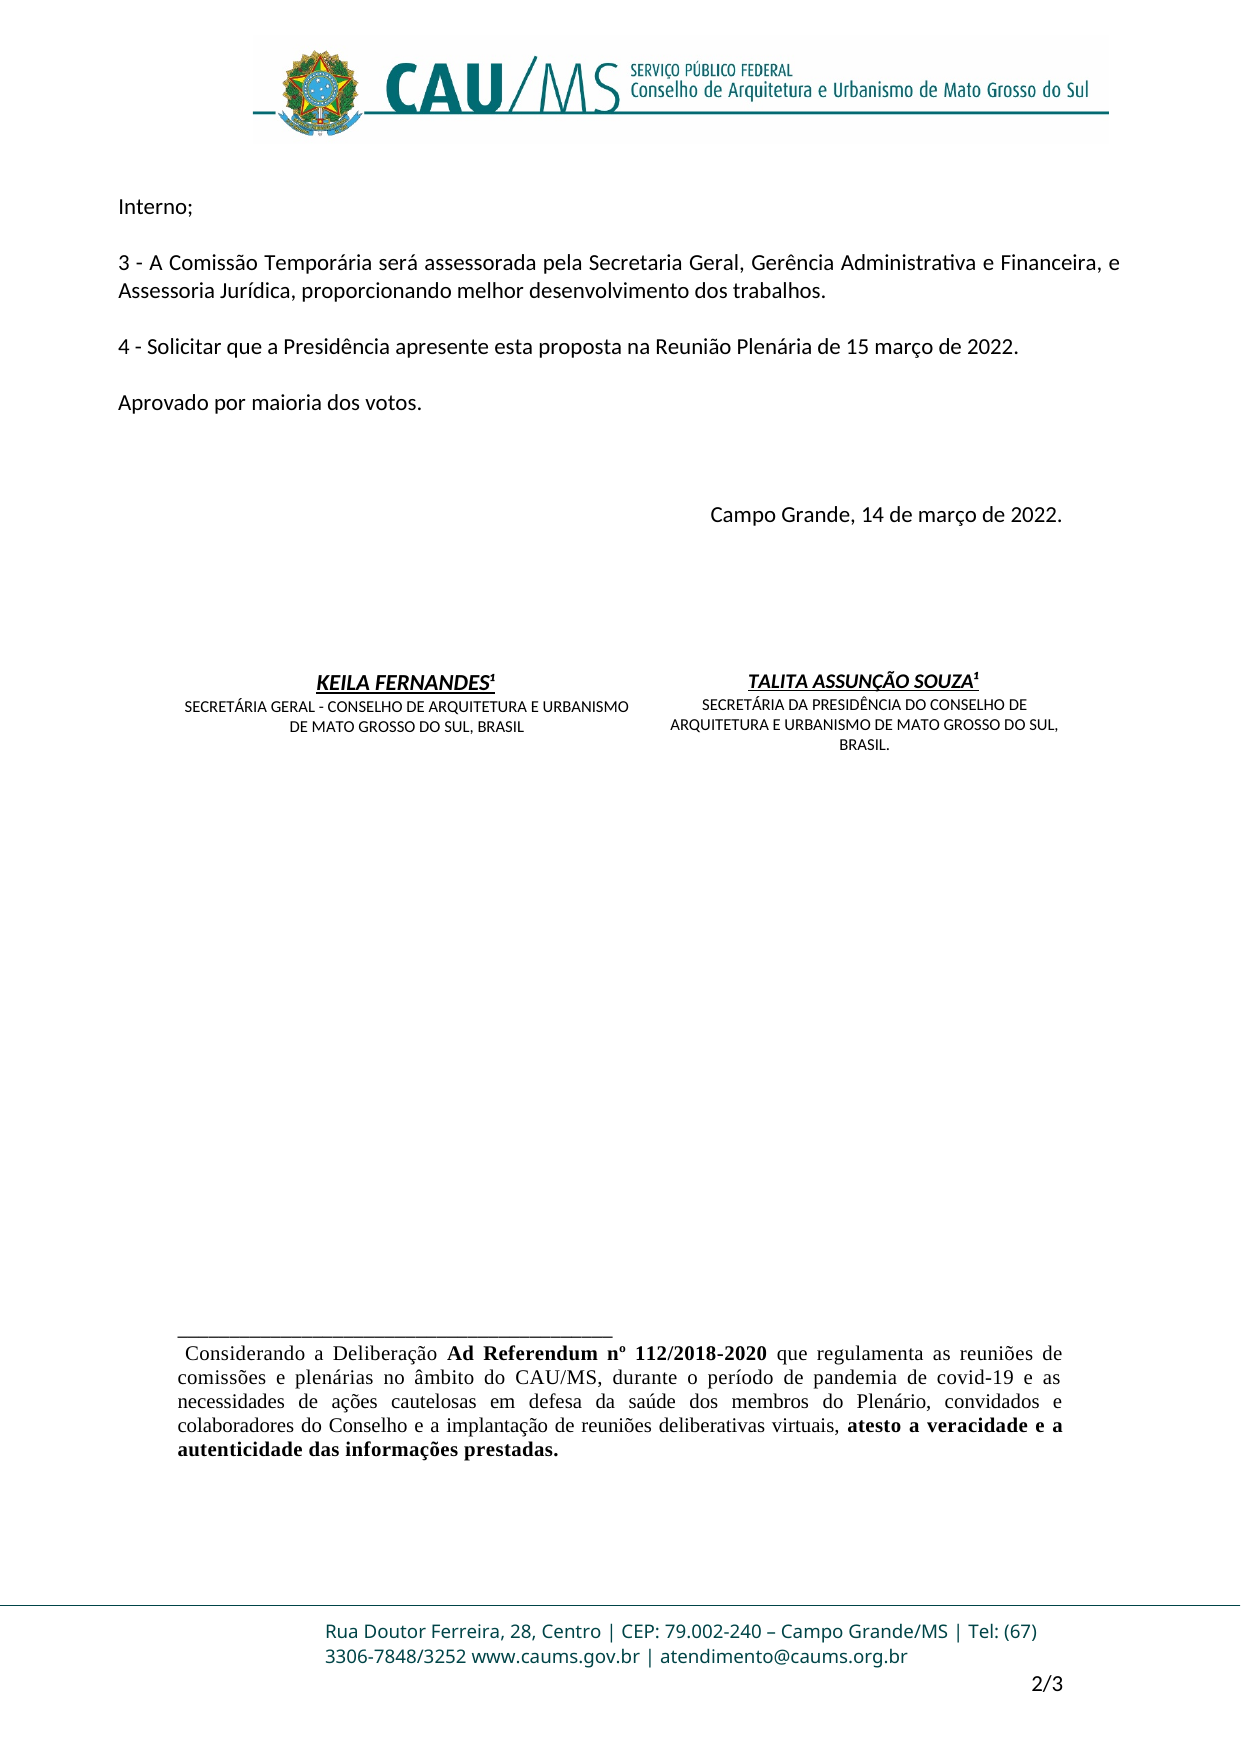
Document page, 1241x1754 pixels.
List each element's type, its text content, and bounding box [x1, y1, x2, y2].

table_header KEILA FERNANDES¹ SECRETÁRIA GERAL - CONSELHO DE ARQUITETURA E URBANISMO DE MATO GROSSO DO SUL, BRASIL [163, 668, 650, 755]
text Aprovado por maioria dos votos. [118, 388, 1122, 416]
text Considerando a Deliberação Ad Referendum nº 112/2018-2020 que regulamenta as reuniões de comissões e plenárias no âmbito do CAU/MS, durante o período de pandemia de covid-19 e as necessidades de ações cautelosas em defesa da saúde dos membros do Plenário, convidados e colaboradores do Conselho e a implantação de reuniões deliberativas virtuais, atesto a veracidade e a autenticidade das informações prestadas. [177, 1413, 1063, 1461]
table_header TALITA ASSUNÇÃO SOUZA¹ SECRETÁRIA DA PRESIDÊNCIA DO CONSELHO DE ARQUITETURA E URBANISMO DE MATO GROSSO DO SUL, BRASIL. [650, 668, 1078, 755]
text __________________________________________ [177, 1315, 1063, 1341]
text 3 - A Comissão Temporária será assessorada pela Secretaria Geral, Gerência Administrativa e Financeira, e Assessoria Jurídica, proporcionando melhor desenvolvimento dos trabalhos. [118, 248, 1122, 304]
text Campo Grande, 14 de março de 2022. [177, 500, 1063, 528]
picture [252, 35, 1109, 144]
text Considerando a Deliberação Ad Referendum nº 112/2018-2020 que regulamenta as reuniões de comissões e plenárias no âmbito do CAU/MS, durante o período de pandemia de covid-19 e as necessidades de ações cautelosas em defesa da saúde dos membros do Plenário, convidados e colaboradores do Conselho e a implantação de reuniões deliberativas virtuais, atesto a veracidade e a autenticidade das informações prestadas. [177, 1341, 1063, 1389]
text 4 - Solicitar que a Presidência apresente esta proposta na Reunião Plenária de 15 março de 2022. [118, 332, 1122, 360]
